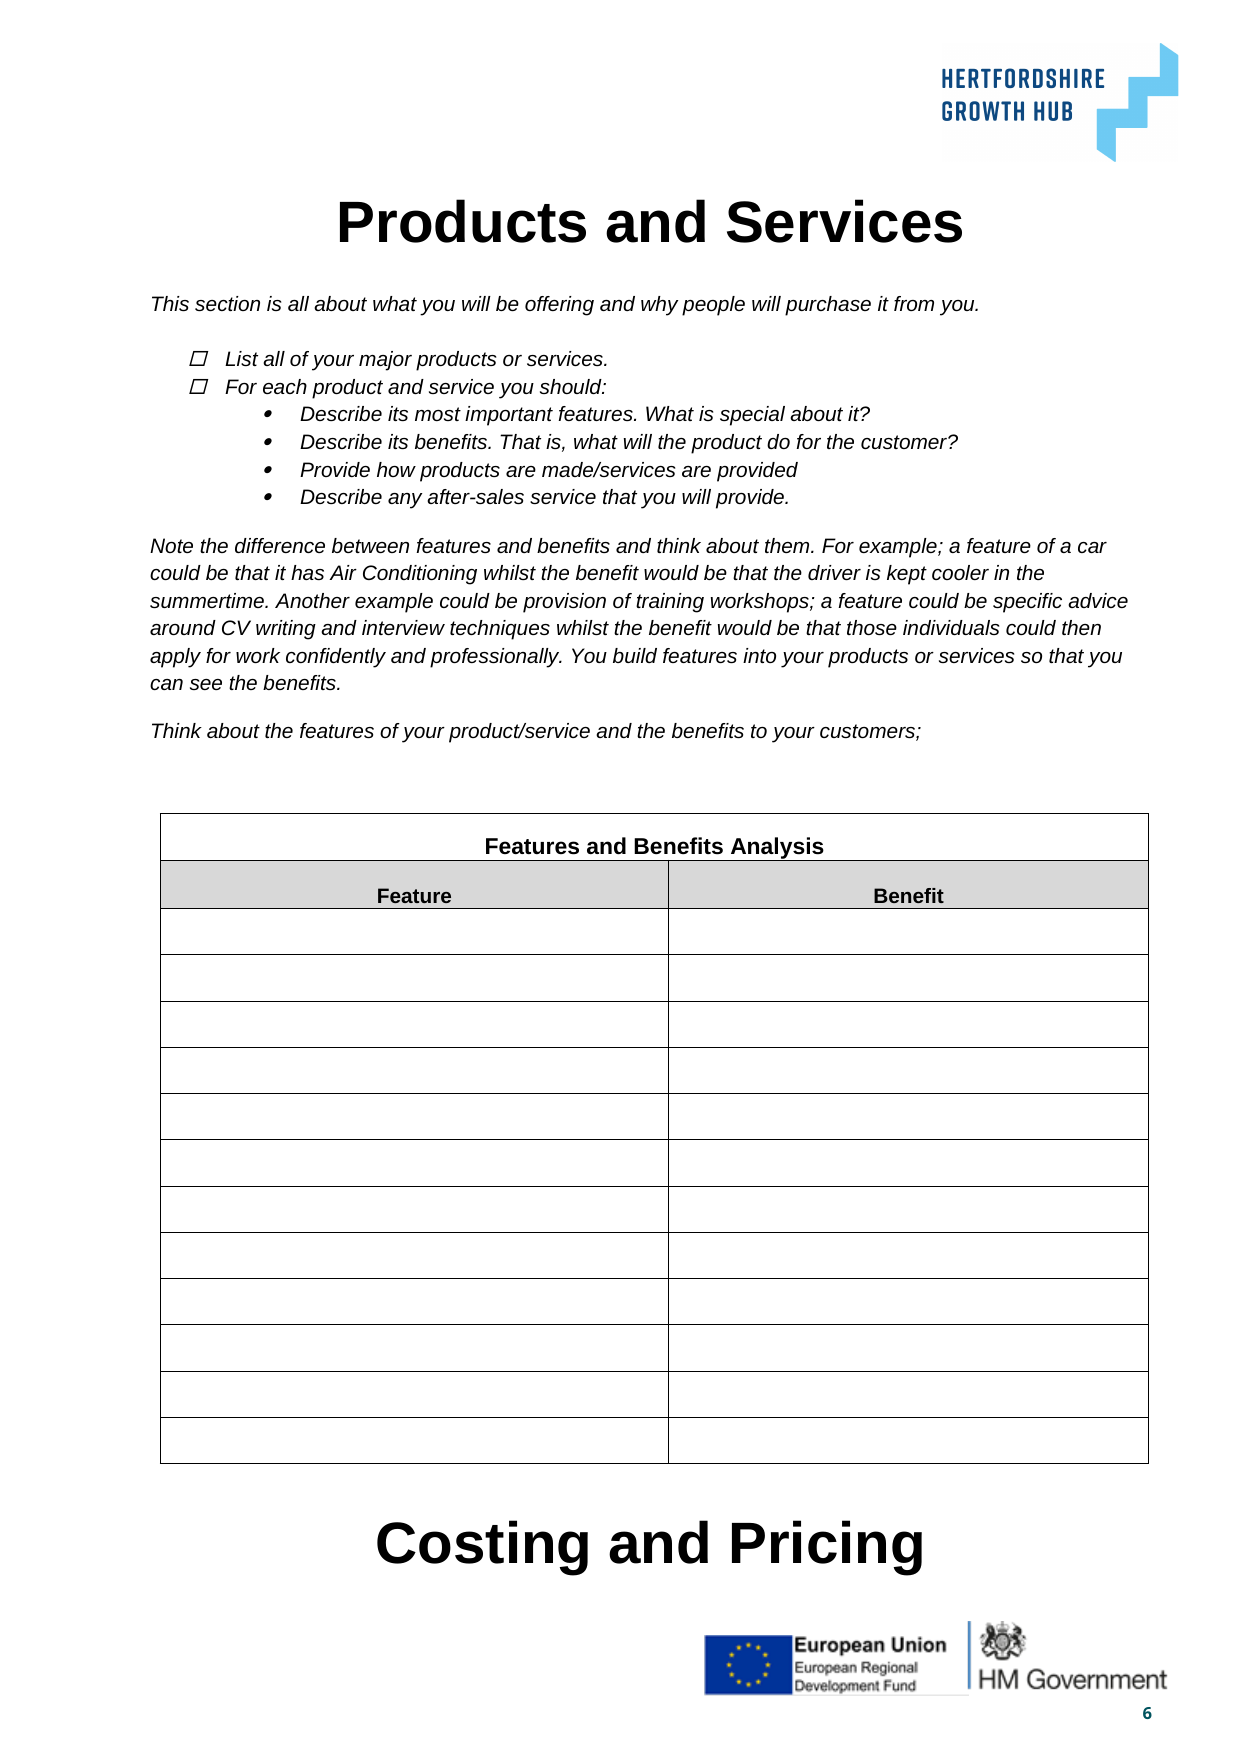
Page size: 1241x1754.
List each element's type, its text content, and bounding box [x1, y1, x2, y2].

table_cell [161, 909, 668, 954]
table_cell [161, 1187, 668, 1232]
table_cell Feature [161, 861, 668, 908]
list Describe its benefits. That is, what will the product do for the customer? [262, 430, 1152, 454]
list Describe its most important features. What is special about it? [262, 402, 1152, 426]
table_cell [669, 1418, 1148, 1463]
picture [942, 43, 1179, 162]
picture [703, 1621, 1169, 1697]
table_cell [161, 1002, 668, 1047]
table_cell [161, 1372, 668, 1417]
list Products and Services [150, 187, 1152, 254]
table_cell [161, 1233, 668, 1278]
table_cell [669, 1279, 1148, 1324]
table_cell [669, 1002, 1148, 1047]
table_cell [669, 1187, 1148, 1232]
text Note the difference between features and benefits and think about them. For example; a feature of a car could be that it has Air Conditioning whilst the benefit would be that the driver is kept cooler in the summertime. Another example could be provision of training workshops; a feature could be specific advice around CV writing and interview techniques whilst the benefit would be that those individuals could then apply for work confidently and professionally. You build features into your products or services so that you can see the benefits. [150, 533, 1152, 695]
table_cell [161, 1325, 668, 1371]
list This section is all about what you will be offering and why people will purchase it from you. [150, 292, 1152, 316]
text Think about the features of your product/service and the benefits to your customers; [150, 719, 1152, 743]
table_cell [161, 1140, 668, 1186]
table_cell [161, 955, 668, 1001]
table_cell [161, 1094, 668, 1139]
table_cell [669, 909, 1148, 954]
table_cell [669, 1325, 1148, 1371]
table_cell Benefit [669, 861, 1148, 908]
list Provide how products are made/services are provided [262, 457, 1152, 482]
table_cell [669, 1094, 1148, 1139]
table_cell [669, 1048, 1148, 1093]
table_cell [669, 1233, 1148, 1278]
list List all of your major products or services. [187, 347, 1152, 371]
table_cell [161, 1279, 668, 1324]
table_header Features and Benefits Analysis [161, 814, 1148, 859]
table_cell [669, 1140, 1148, 1186]
list For each product and service you should: [187, 375, 1152, 399]
table_cell [669, 955, 1148, 1001]
list Costing and Pricing [150, 1508, 1152, 1575]
list Describe any after-sales service that you will provide. [262, 485, 1152, 509]
table_cell [161, 1048, 668, 1093]
table_cell [161, 1418, 668, 1463]
table_cell [669, 1372, 1148, 1417]
